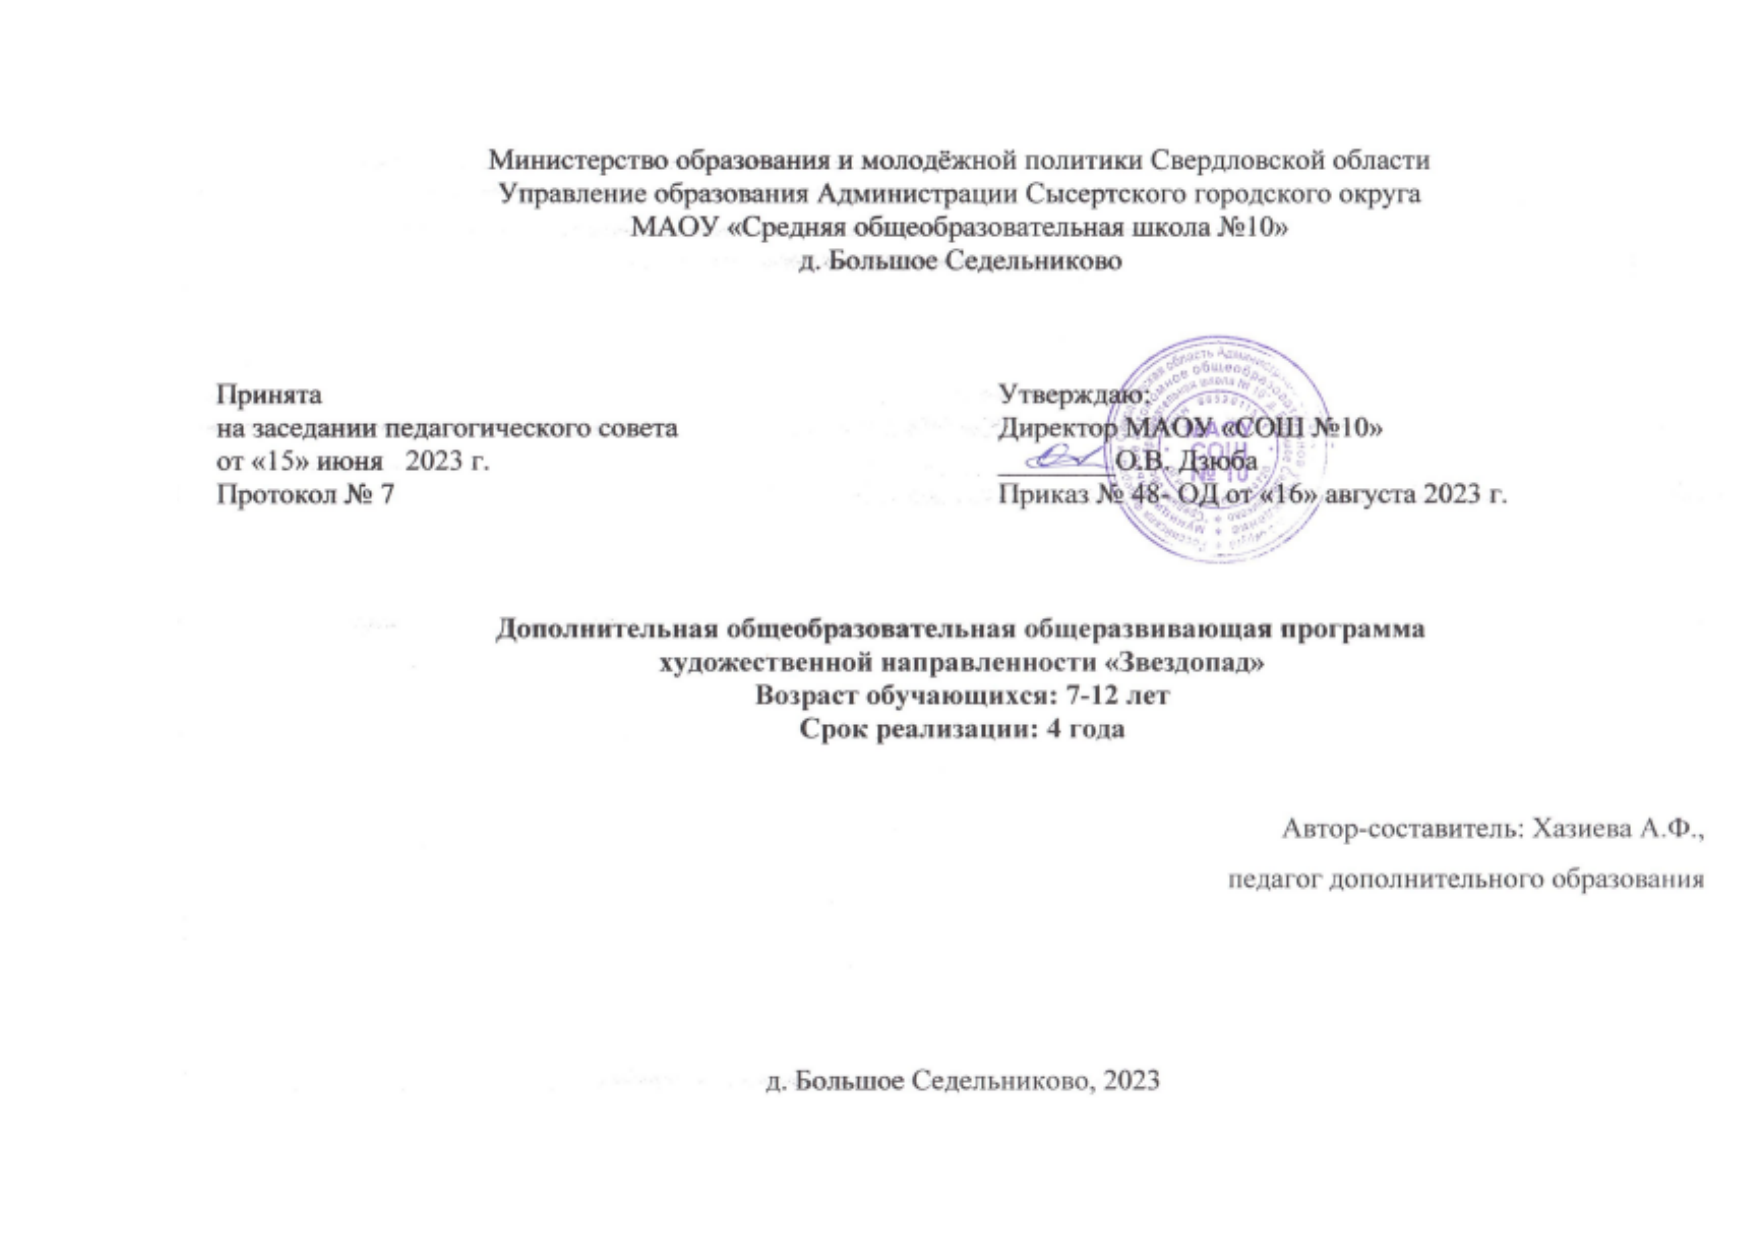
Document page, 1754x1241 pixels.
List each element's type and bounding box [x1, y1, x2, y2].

picture [177, 118, 1732, 1110]
